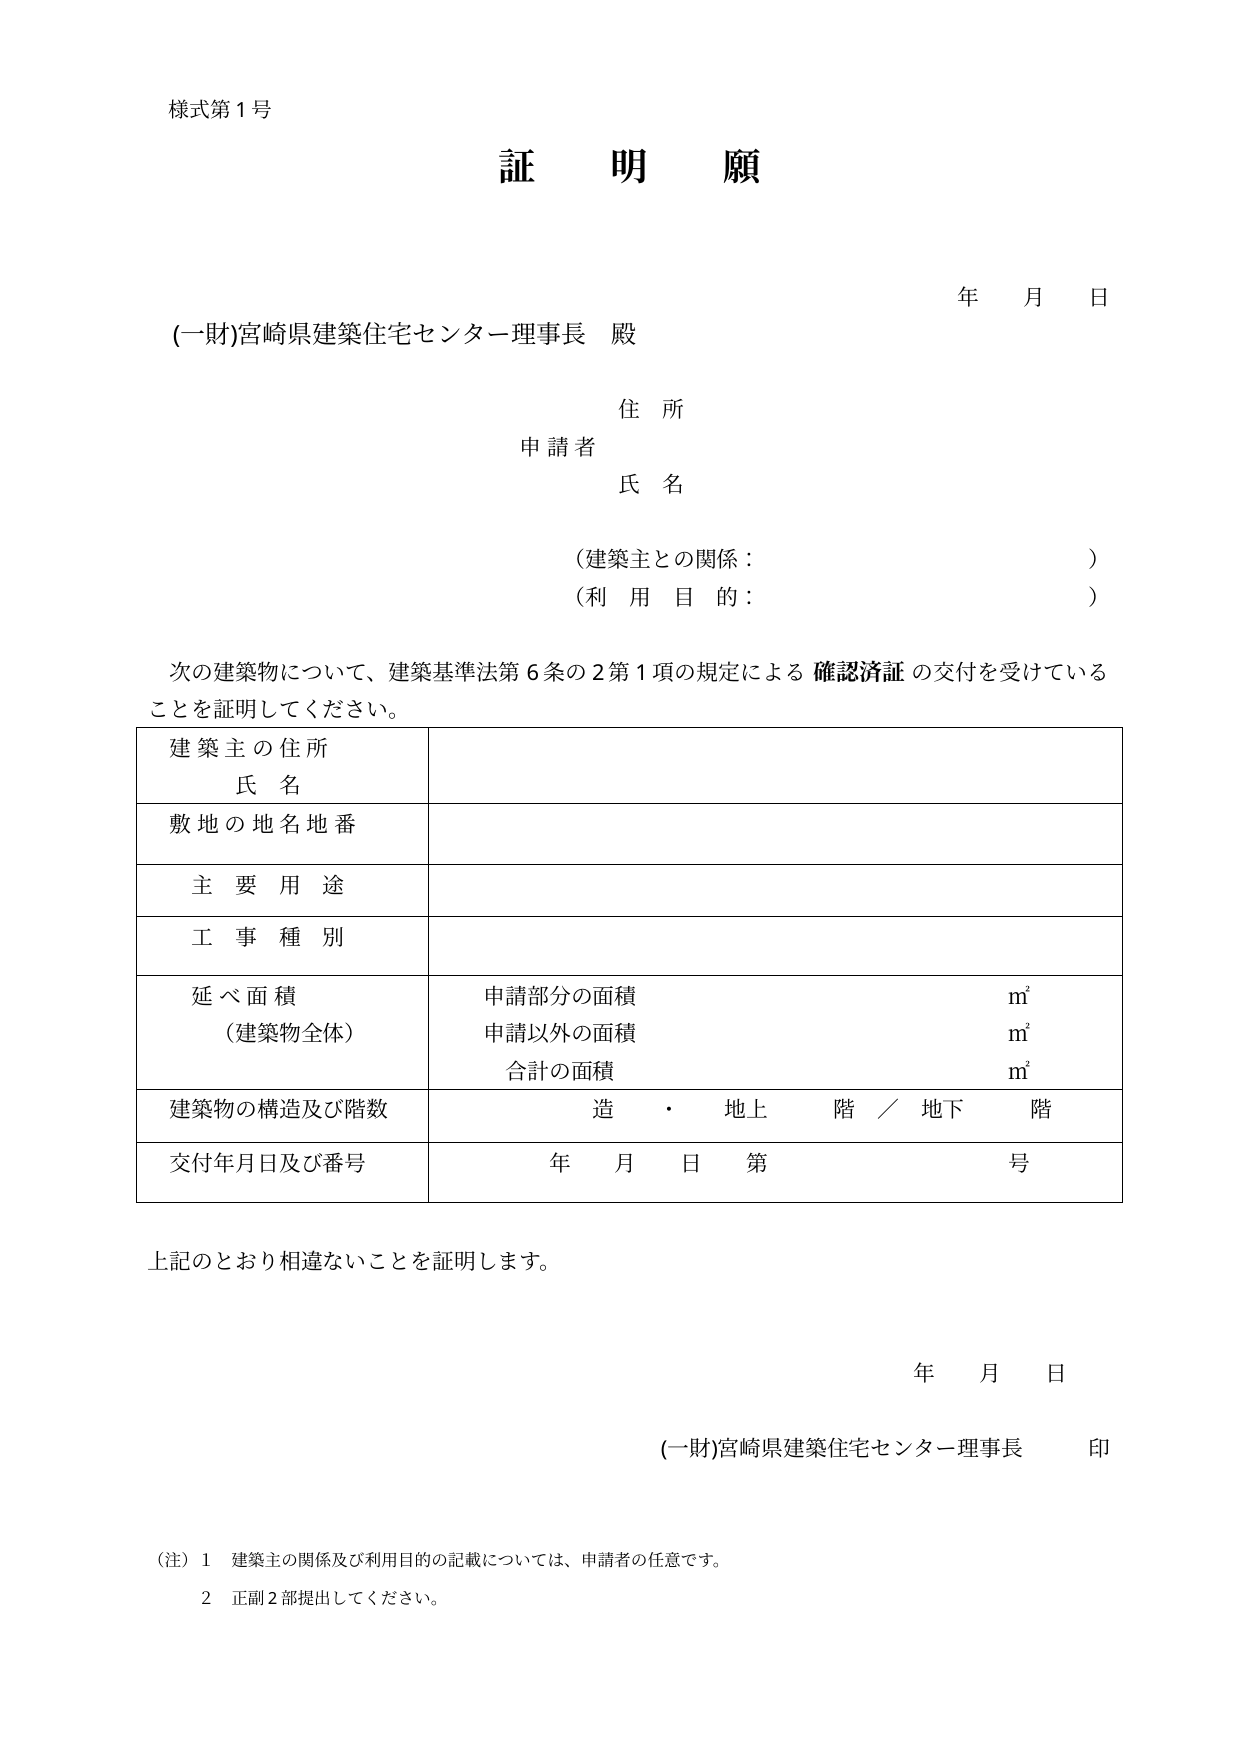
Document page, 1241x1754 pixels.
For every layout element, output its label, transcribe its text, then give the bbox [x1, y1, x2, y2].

table_cell 交付年月日及び番号 [137, 1143, 428, 1202]
text (一財)宮崎県建築住宅センター理事長 印 [148, 1428, 1110, 1466]
text 次の建築物について、建築基準法第6条の2第1項の規定による 確認済証 の交付を受けていることを証明してください。 [148, 652, 1110, 727]
text 申 請 者 [148, 427, 1110, 464]
text 住 所 [148, 389, 1110, 427]
text (一財)宮崎県建築住宅センター理事長 殿 [148, 314, 1110, 352]
text （利 用 目 的： ） [148, 577, 1110, 614]
table_cell 延 べ 面 積 （建築物全体） [137, 976, 428, 1088]
text ２ 正副2部提出してください。 [148, 1578, 1110, 1616]
text 年 月 日 [148, 1353, 1067, 1391]
text 年 月 日 [148, 277, 1110, 314]
text （注）１ 建築主の関係及び利用目的の記載については、申請者の任意です。 [148, 1541, 1110, 1578]
table_cell 申請部分の面積 ㎡ 申請以外の面積 ㎡ 合計の面積 ㎡ [429, 976, 1122, 1088]
text （建築主との関係： ） [148, 539, 1110, 577]
table_cell [429, 917, 1122, 975]
text 様式第1号 [148, 89, 1110, 127]
table_cell 年 月 日 第 号 [429, 1143, 1122, 1202]
table_header [429, 728, 1122, 803]
table_cell 造 ・ 地上 階 ／ 地下 階 [429, 1090, 1122, 1142]
table_cell 敷 地 の 地 名 地 番 [137, 804, 428, 864]
text 上記のとおり相違ないことを証明します。 [148, 1241, 1110, 1278]
text 証 明 願 [148, 127, 1110, 202]
table_cell 主 要 用 途 [137, 865, 428, 916]
text 氏 名 [148, 464, 1110, 502]
table_cell [429, 865, 1122, 916]
table_header 建 築 主 の 住 所 氏 名 [137, 728, 428, 803]
table_cell 工 事 種 別 [137, 917, 428, 975]
table_cell 建築物の構造及び階数 [137, 1090, 428, 1142]
table_cell [429, 804, 1122, 864]
